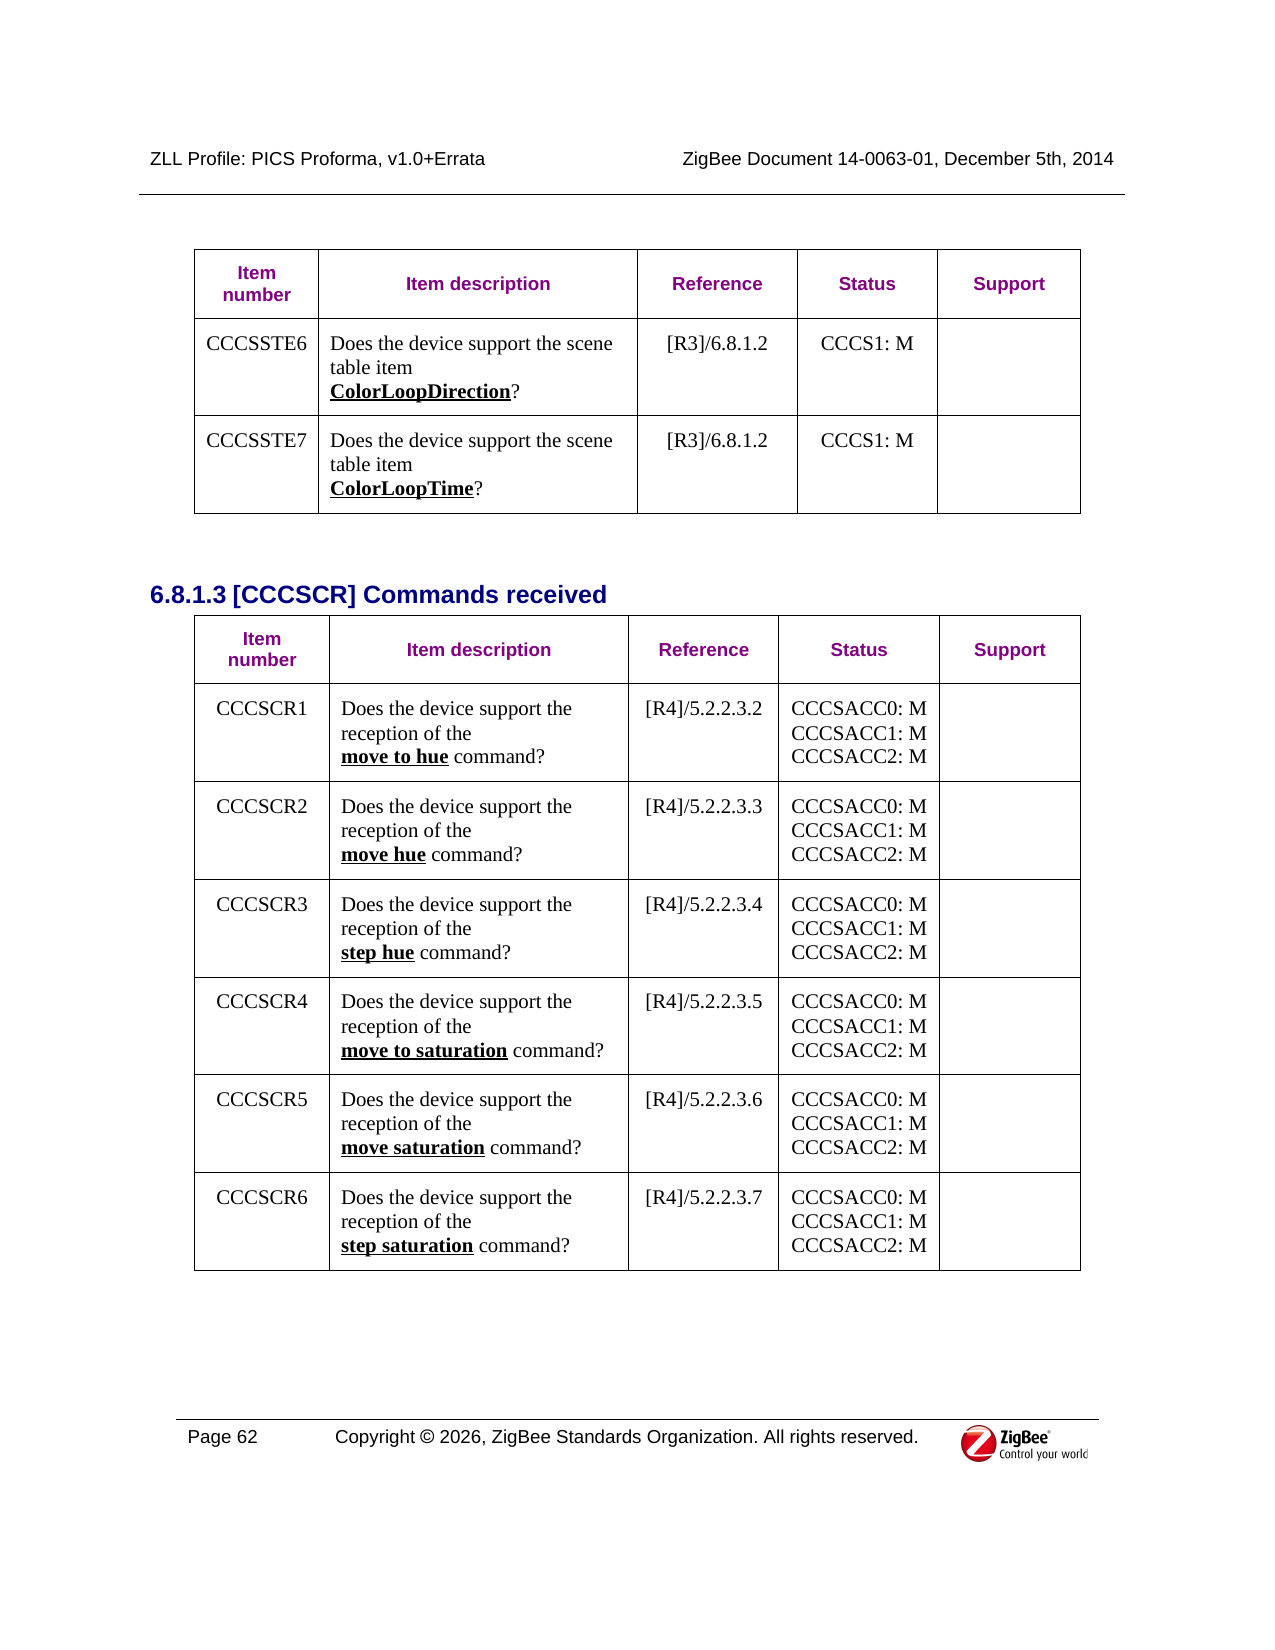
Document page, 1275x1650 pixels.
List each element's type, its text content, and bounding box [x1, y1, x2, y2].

table_header Support [938, 250, 1080, 317]
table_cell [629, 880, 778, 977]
picture [961, 1425, 1088, 1462]
table_cell [R3]/6.8.1.2 [638, 416, 797, 513]
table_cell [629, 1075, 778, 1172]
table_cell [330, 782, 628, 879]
title [CCCSCR] Commands received [150, 580, 1125, 608]
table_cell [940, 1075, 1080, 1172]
table_cell [938, 416, 1080, 513]
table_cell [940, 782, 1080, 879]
table_header Reference [629, 616, 778, 683]
table_header Item description [330, 616, 628, 683]
table_cell CCCSSTE7 [195, 416, 318, 513]
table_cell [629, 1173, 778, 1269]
table_header Item number [195, 250, 318, 317]
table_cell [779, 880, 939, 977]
table_cell CCCS1: M [798, 319, 937, 415]
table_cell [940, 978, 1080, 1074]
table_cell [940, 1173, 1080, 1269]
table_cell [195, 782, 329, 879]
table_header Status [779, 616, 939, 683]
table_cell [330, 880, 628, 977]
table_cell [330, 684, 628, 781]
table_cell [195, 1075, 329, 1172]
table_header Status [798, 250, 937, 317]
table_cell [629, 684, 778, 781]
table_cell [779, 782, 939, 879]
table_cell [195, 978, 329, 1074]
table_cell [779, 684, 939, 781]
table_cell [R3]/6.8.1.2 [638, 319, 797, 415]
table_cell [938, 319, 1080, 415]
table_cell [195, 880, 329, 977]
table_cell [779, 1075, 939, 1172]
table_cell Does the device support the scene table item ColorLoopTime? [319, 416, 637, 513]
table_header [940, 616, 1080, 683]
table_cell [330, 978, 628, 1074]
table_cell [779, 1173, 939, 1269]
table_header Item number [195, 616, 329, 683]
table_cell CCCS1: M [798, 416, 937, 513]
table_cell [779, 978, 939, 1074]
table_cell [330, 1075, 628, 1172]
table_cell CCCSSTE6 [195, 319, 318, 415]
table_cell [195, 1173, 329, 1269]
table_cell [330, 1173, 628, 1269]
table_header Reference [638, 250, 797, 317]
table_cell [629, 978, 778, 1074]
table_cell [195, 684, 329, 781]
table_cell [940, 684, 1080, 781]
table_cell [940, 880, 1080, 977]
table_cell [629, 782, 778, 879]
table_header Item description [319, 250, 637, 317]
table_cell Does the device support the scene table item ColorLoopDirection? [319, 319, 637, 415]
